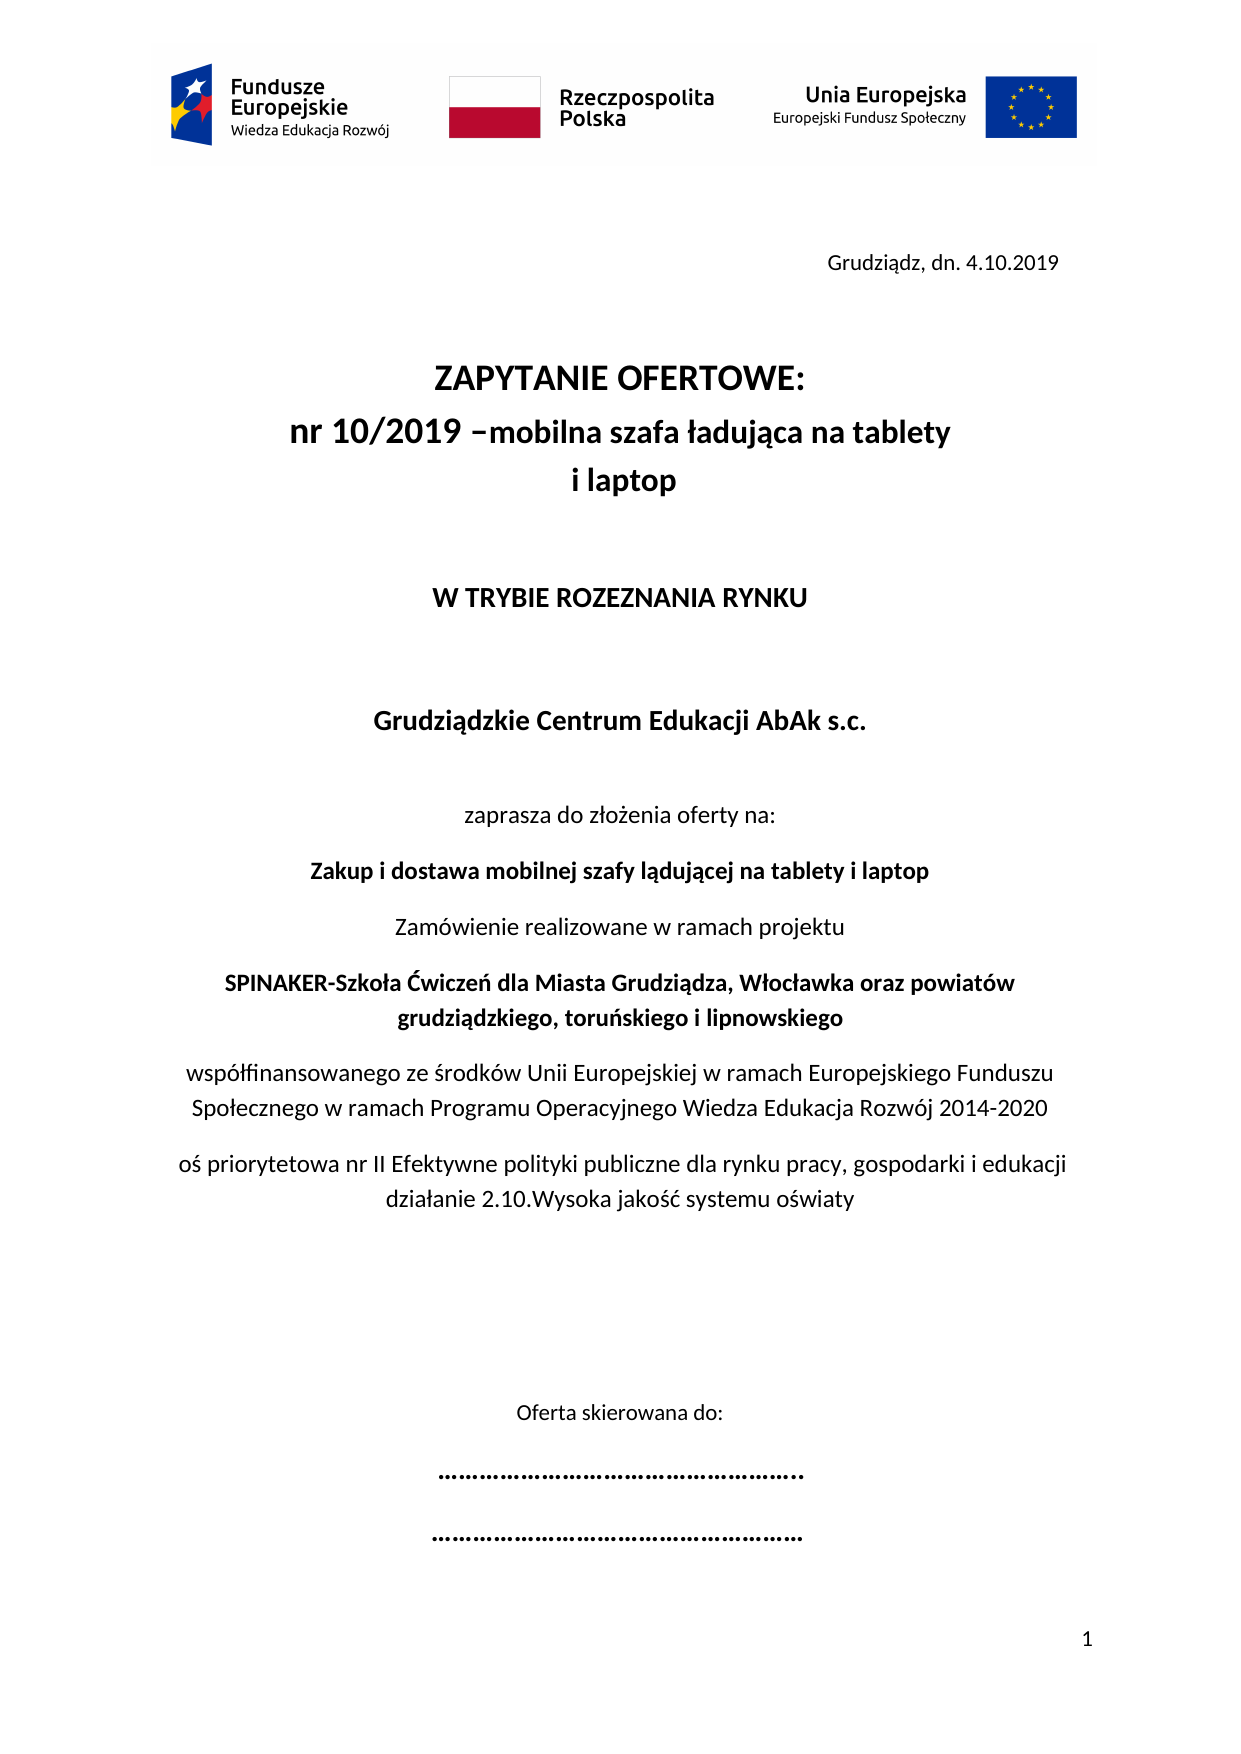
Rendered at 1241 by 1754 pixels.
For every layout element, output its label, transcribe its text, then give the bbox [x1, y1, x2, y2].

text współfinansowanego ze środków Unii Europejskiej w ramach Europejskiego Funduszu Społecznego w ramach Programu Operacyjnego Wiedza Edukacja Rozwój 2014-2020 [148, 1057, 1092, 1123]
text zaprasza do złożenia oferty na: [148, 799, 1092, 830]
text Grudziądz, dn. 4.10.2019 [148, 248, 1092, 276]
text Grudziądzkie Centrum Edukacji AbAk s.c. [148, 702, 1092, 738]
picture [151, 43, 1097, 166]
text ZAPYTANIE OFERTOWE: [148, 354, 1092, 400]
text oś priorytetowa nr II Efektywne polityki publiczne dla rynku pracy, gospodarki i edukacji działanie 2.10.Wysoka jakość systemu oświaty [148, 1148, 1092, 1214]
text SPINAKER-Szkoła Ćwiczeń dla Miasta Grudziądza, Włocławka oraz powiatów grudziądzkiego, toruńskiego i lipnowskiego [148, 967, 1092, 1032]
text ……………………………………………… [148, 1513, 1092, 1549]
text W TRYBIE ROZEZNANIA RYNKU [148, 579, 1092, 614]
text Oferta skierowana do: [148, 1398, 1092, 1426]
text …………………………………………….. [148, 1451, 1092, 1487]
text Zakup i dostawa mobilnej szafy lądującej na tablety i laptop [148, 855, 1092, 886]
text Zamówienie realizowane w ramach projektu [148, 911, 1092, 941]
text nr 10/2019 –mobilna szafa ładująca na tablety i laptop [148, 407, 1092, 499]
